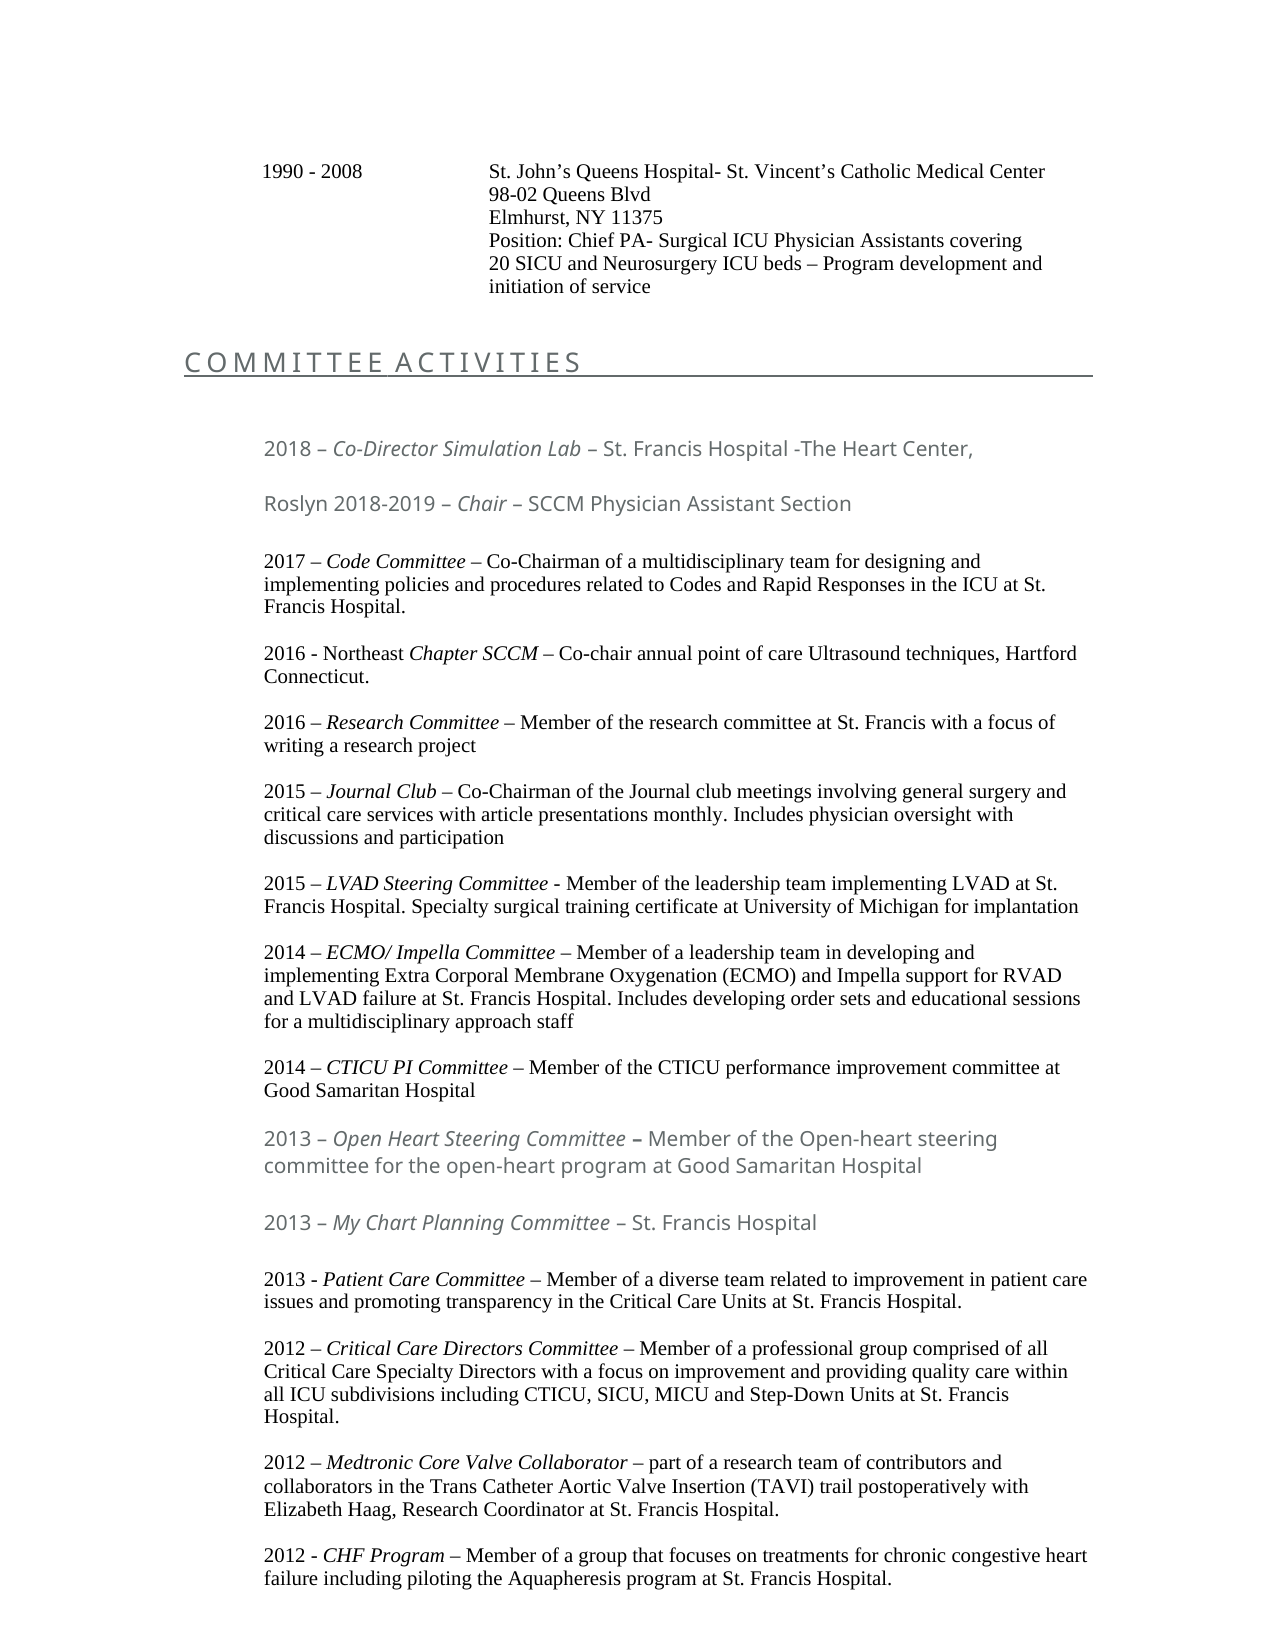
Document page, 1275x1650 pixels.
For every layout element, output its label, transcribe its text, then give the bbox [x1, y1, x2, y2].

text 2018 – Co-Director Simulation Lab – St. Francis Hospital -The Heart Center, Roslyn 2018-2019 – Chair – SCCM Physician Assistant Section [264, 434, 975, 517]
text 2012 - CHF Program – Member of a group that focuses on treatments for chronic congestive heart failure including piloting the Aquapheresis program at St. Francis Hospital. [264, 1544, 1089, 1589]
text 2013 – My Chart Planning Committee – St. Francis Hospital [264, 1208, 1100, 1236]
text 2013 - Patient Care Committee – Member of a diverse team related to improvement in patient care issues and promoting transparency in the Critical Care Units at St. Francis Hospital. [264, 1268, 1089, 1313]
text 2012 – Medtronic Core Valve Collaborator – part of a research team of contributors and collaborators in the Trans Catheter Aortic Valve Insertion (TAVI) trail postoperatively with Elizabeth Haag, Research Coordinator at St. Francis Hospital. [264, 1451, 1031, 1521]
text 2016 - Northeast Chapter SCCM – Co-chair annual point of care Ultrasound techniques, Hartford Connecticut. [264, 641, 1079, 688]
text Position: Chief PA- Surgical ICU Physician Assistants covering 20 SICU and Neurosurgery ICU beds – Program development and initiation of service [489, 229, 1044, 298]
text 2012 – Critical Care Directors Committee – Member of a professional group comprised of all Critical Care Specialty Directors with a focus on improvement and providing quality care within all ICU subdivisions including CTICU, SICU, MICU and Step-Down Units at St. Francis Hospital. [264, 1337, 1071, 1428]
text 2015 – Journal Club – Co-Chairman of the Journal club meetings involving general surgery and critical care services with article presentations monthly. Includes physician oversight with discussions and participation [264, 780, 1069, 849]
text 2014 – CTICU PI Committee – Member of the CTICU performance improvement committee at Good Samaritan Hospital [264, 1056, 1062, 1102]
text 2013 – Open Heart Steering Committee – Member of the Open-heart steering committee for the open-heart program at Good Samaritan Hospital [264, 1124, 1064, 1180]
text 2015 – LVAD Steering Committee - Member of the leadership team implementing LVAD at St. Francis Hospital. Specialty surgical training certificate at University of Michigan for implantation [264, 872, 1082, 918]
text Elmhurst, NY 11375 [489, 206, 1100, 229]
text 2017 – Code Committee – Co-Chairman of a multidisciplinary team for designing and implementing policies and procedures related to Codes and Rapid Responses in the ICU at St. Francis Hospital. [264, 550, 1049, 618]
text 2014 – ECMO/ Impella Committee – Member of a leadership team in developing and implementing Extra Corporal Membrane Oxygenation (ECMO) and Impella support for RVAD and LVAD failure at St. Francis Hospital. Includes developing order sets and educational sessions for a multidisciplinary approach staff [264, 941, 1083, 1033]
text 1990 - 2008 St. John’s Queens Hospital- St. Vincent’s Catholic Medical Center 98-02 Queens Blvd [262, 161, 1046, 206]
subtitle COMMITTEE ACTIVITIES [177, 344, 1100, 381]
text 2016 – Research Committee – Member of the research committee at St. Francis with a focus of writing a research project [264, 711, 1058, 757]
